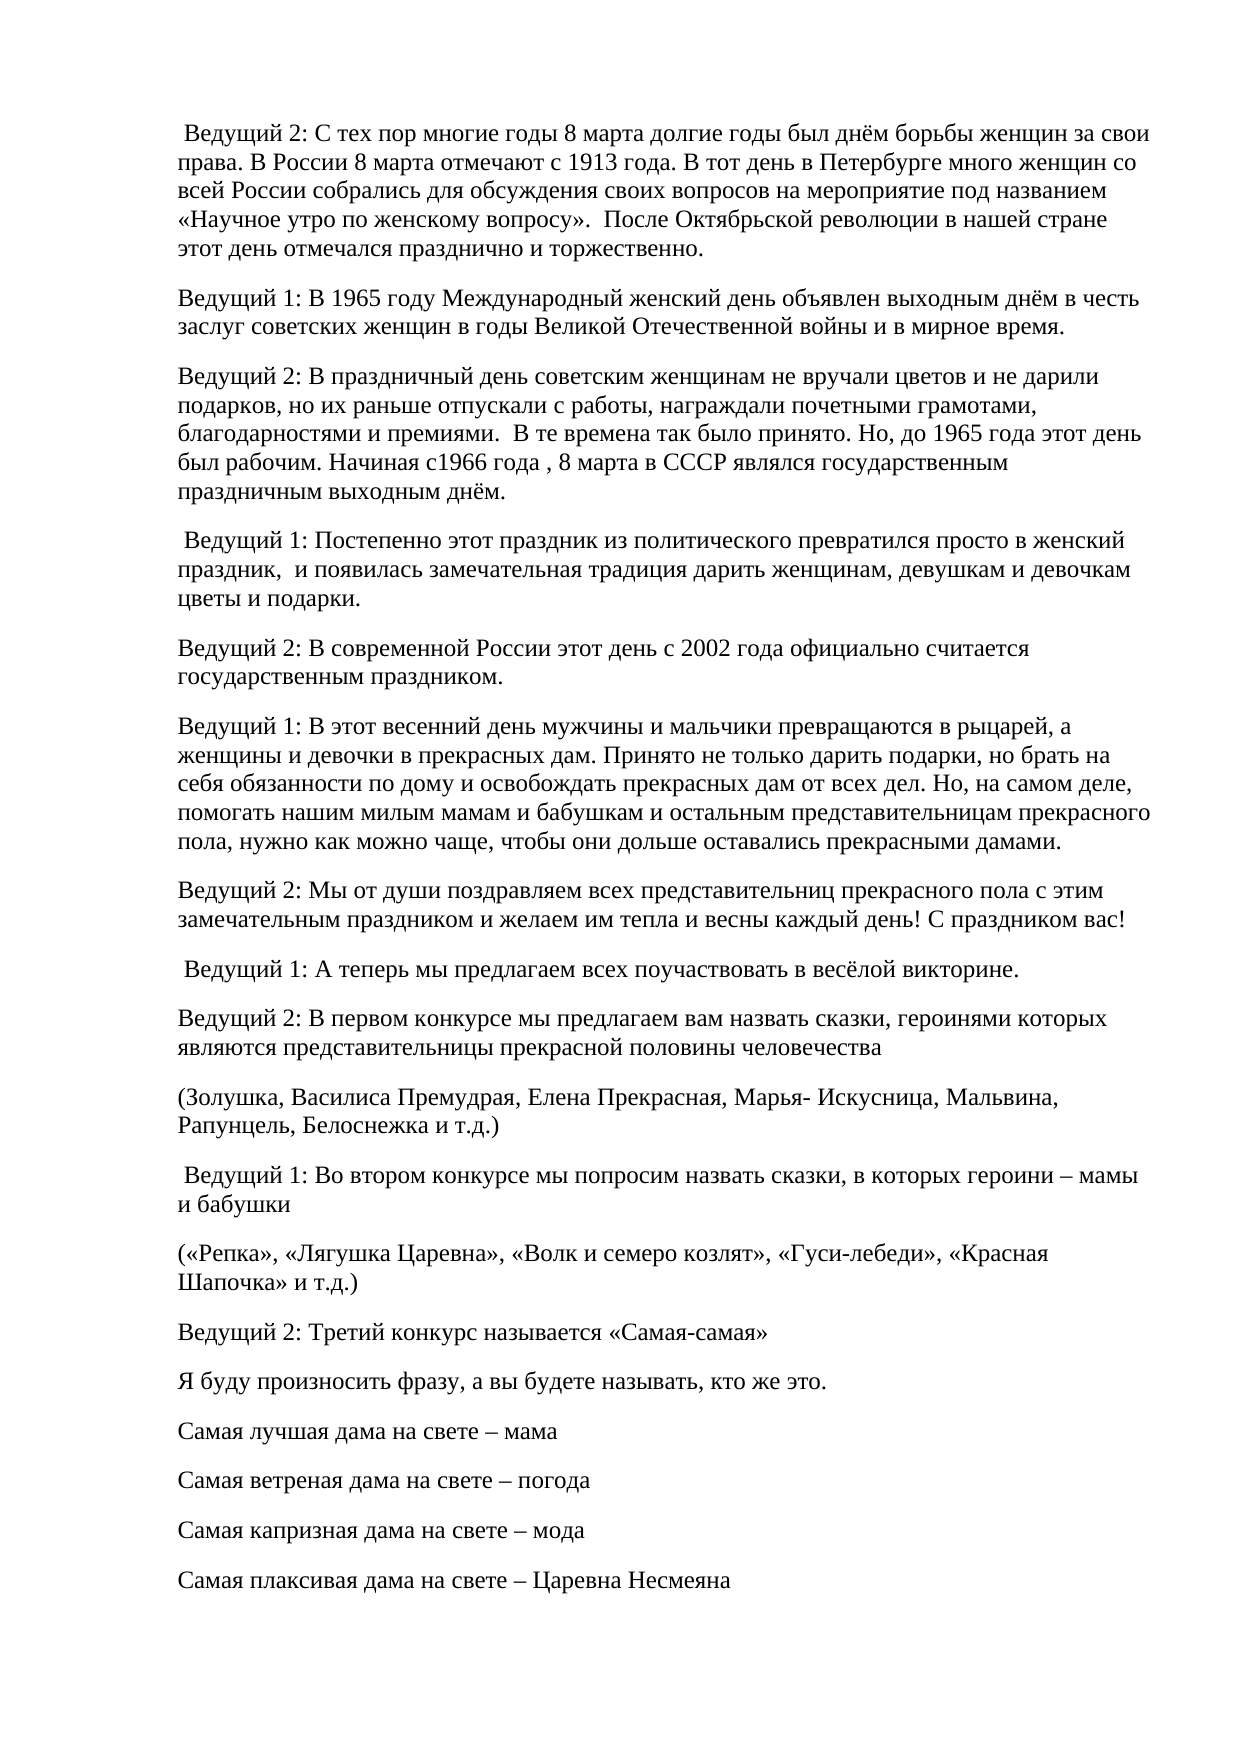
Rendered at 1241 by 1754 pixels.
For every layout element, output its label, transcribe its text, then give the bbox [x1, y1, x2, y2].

text («Репка», «Лягушка Царевна», «Волк и семеро козлят», «Гуси-лебеди», «Красная Шапочка» и т.д.) [177, 1238, 1152, 1296]
text Ведущий 1: В 1965 году Международный женский день объявлен выходным днём в честь заслуг советских женщин в годы Великой Отечественной войны и в мирное время. [177, 283, 1152, 340]
text Ведущий 2: С тех пор многие годы 8 марта долгие годы был днём борьбы женщин за свои права. В России 8 марта отмечают с 1913 года. В тот день в Петербурге много женщин со всей России собрались для обсуждения своих вопросов на мероприятие под названием «Научное утро по женскому вопросу». После Октябрьской революции в нашей стране этот день отмечался празднично и торжественно. [177, 118, 1152, 262]
text Ведущий 2: Мы от души поздравляем всех представительниц прекрасного пола с этим замечательным праздником и желаем им тепла и весны каждый день! С праздником вас! [177, 876, 1152, 933]
text Ведущий 2: В праздничный день советским женщинам не вручали цветов и не дарили подарков, но их раньше отпускали с работы, награждали почетными грамотами, благодарностями и премиями. В те времена так было принято. Но, до 1965 года этот день был рабочим. Начиная с1966 года , 8 марта в СССР являлся государственным праздничным выходным днём. [177, 361, 1152, 505]
text Самая лучшая дама на свете – мама [177, 1416, 1152, 1445]
text Самая ветреная дама на свете – погода [177, 1466, 1152, 1494]
text Ведущий 1: Постепенно этот праздник из политического превратился просто в женский праздник, и появилась замечательная традиция дарить женщинам, девушкам и девочкам цветы и подарки. [177, 526, 1152, 612]
text Самая плаксивая дама на свете – Царевна Несмеяна [177, 1565, 1152, 1593]
text Ведущий 2: В первом конкурсе мы предлагаем вам назвать сказки, героинями которых являются представительницы прекрасной половины человечества [177, 1003, 1152, 1061]
text Ведущий 1: Во втором конкурсе мы попросим назвать сказки, в которых героини – мамы и бабушки [177, 1160, 1152, 1218]
text Самая капризная дама на свете – мода [177, 1515, 1152, 1544]
text (Золушка, Василиса Премудрая, Елена Прекрасная, Марья- Искусница, Мальвина, Рапунцель, Белоснежка и т.д.) [177, 1082, 1152, 1139]
text Ведущий 1: В этот весенний день мужчины и мальчики превращаются в рыцарей, а женщины и девочки в прекрасных дам. Принято не только дарить подарки, но брать на себя обязанности по дому и освобождать прекрасных дам от всех дел. Но, на самом деле, помогать нашим милым мамам и бабушкам и остальным представительницам прекрасного пола, нужно как можно чаще, чтобы они дольше оставались прекрасными дамами. [177, 711, 1152, 855]
text Я буду произносить фразу, а вы будете называть, кто же это. [177, 1366, 1152, 1395]
text Ведущий 2: Третий конкурс называется «Самая-самая» [177, 1317, 1152, 1346]
text Ведущий 2: В современной России этот день с 2002 года официально считается государственным праздником. [177, 633, 1152, 690]
text Ведущий 1: А теперь мы предлагаем всех поучаствовать в весёлой викторине. [177, 954, 1152, 983]
